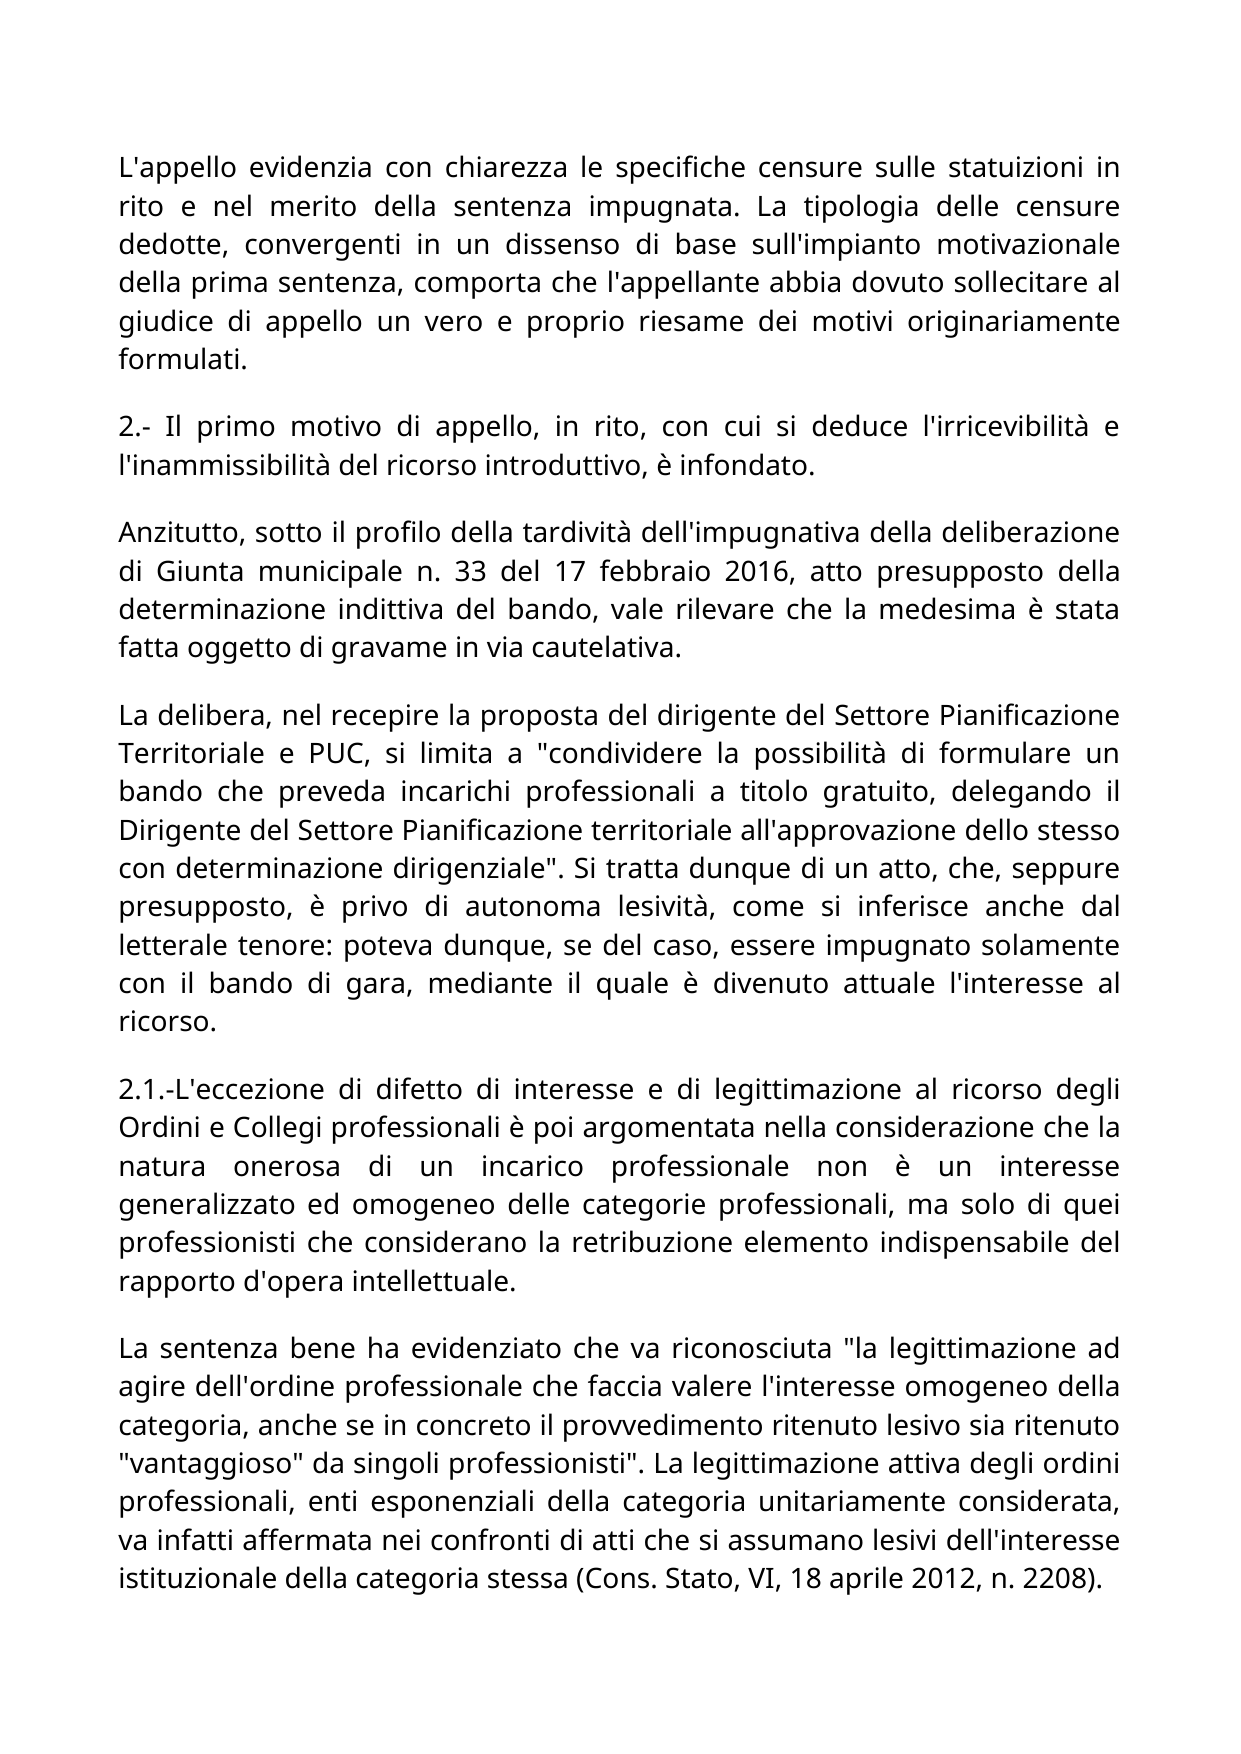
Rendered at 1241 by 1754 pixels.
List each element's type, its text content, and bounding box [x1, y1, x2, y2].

text La sentenza bene ha evidenziato che va riconosciuta "la legittimazione ad agire dell'ordine professionale che faccia valere l'interesse omogeneo della categoria, anche se in concreto il provvedimento ritenuto lesivo sia ritenuto "vantaggioso" da singoli professionisti". La legittimazione attiva degli ordini professionali, enti esponenziali della categoria unitariamente considerata, va infatti affermata nei confronti di atti che si assumano lesivi dell'interesse istituzionale della categoria stessa (Cons. Stato, VI, 18 aprile 2012, n. 2208). [118, 1328, 1122, 1597]
text 2.1.-L'eccezione di difetto di interesse e di legittimazione al ricorso degli Ordini e Collegi professionali è poi argomentata nella considerazione che la natura onerosa di un incarico professionale non è un interesse generalizzato ed omogeneo delle categorie professionali, ma solo di quei professionisti che considerano la retribuzione elemento indispensabile del rapporto d'opera intellettuale. [118, 1069, 1122, 1299]
text La delibera, nel recepire la proposta del dirigente del Settore Pianificazione Territoriale e PUC, si limita a "condividere la possibilità di formulare un bando che preveda incarichi professionali a titolo gratuito, delegando il Dirigente del Settore Pianificazione territoriale all'approvazione dello stesso con determinazione dirigenziale". Si tratta dunque di un atto, che, seppure presupposto, è privo di autonoma lesività, come si inferisce anche dal letterale tenore: poteva dunque, se del caso, essere impugnato solamente con il bando di gara, mediante il quale è divenuto attuale l'interesse al ricorso. [118, 695, 1122, 1040]
text Anzitutto, sotto il profilo della tardività dell'impugnativa della deliberazione di Giunta municipale n. 33 del 17 febbraio 2016, atto presupposto della determinazione indittiva del bando, vale rilevare che la medesima è stata fatta oggetto di gravame in via cautelativa. [118, 513, 1122, 666]
text 2.- Il primo motivo di appello, in rito, con cui si deduce l'irricevibilità e l'inammissibilità del ricorso introduttivo, è infondato. [118, 407, 1122, 483]
text L'appello evidenzia con chiarezza le specifiche censure sulle statuizioni in rito e nel merito della sentenza impugnata. La tipologia delle censure dedotte, convergenti in un dissenso di base sull'impianto motivazionale della prima sentenza, comporta che l'appellante abbia dovuto sollecitare al giudice di appello un vero e proprio riesame dei motivi originariamente formulati. [118, 148, 1122, 378]
